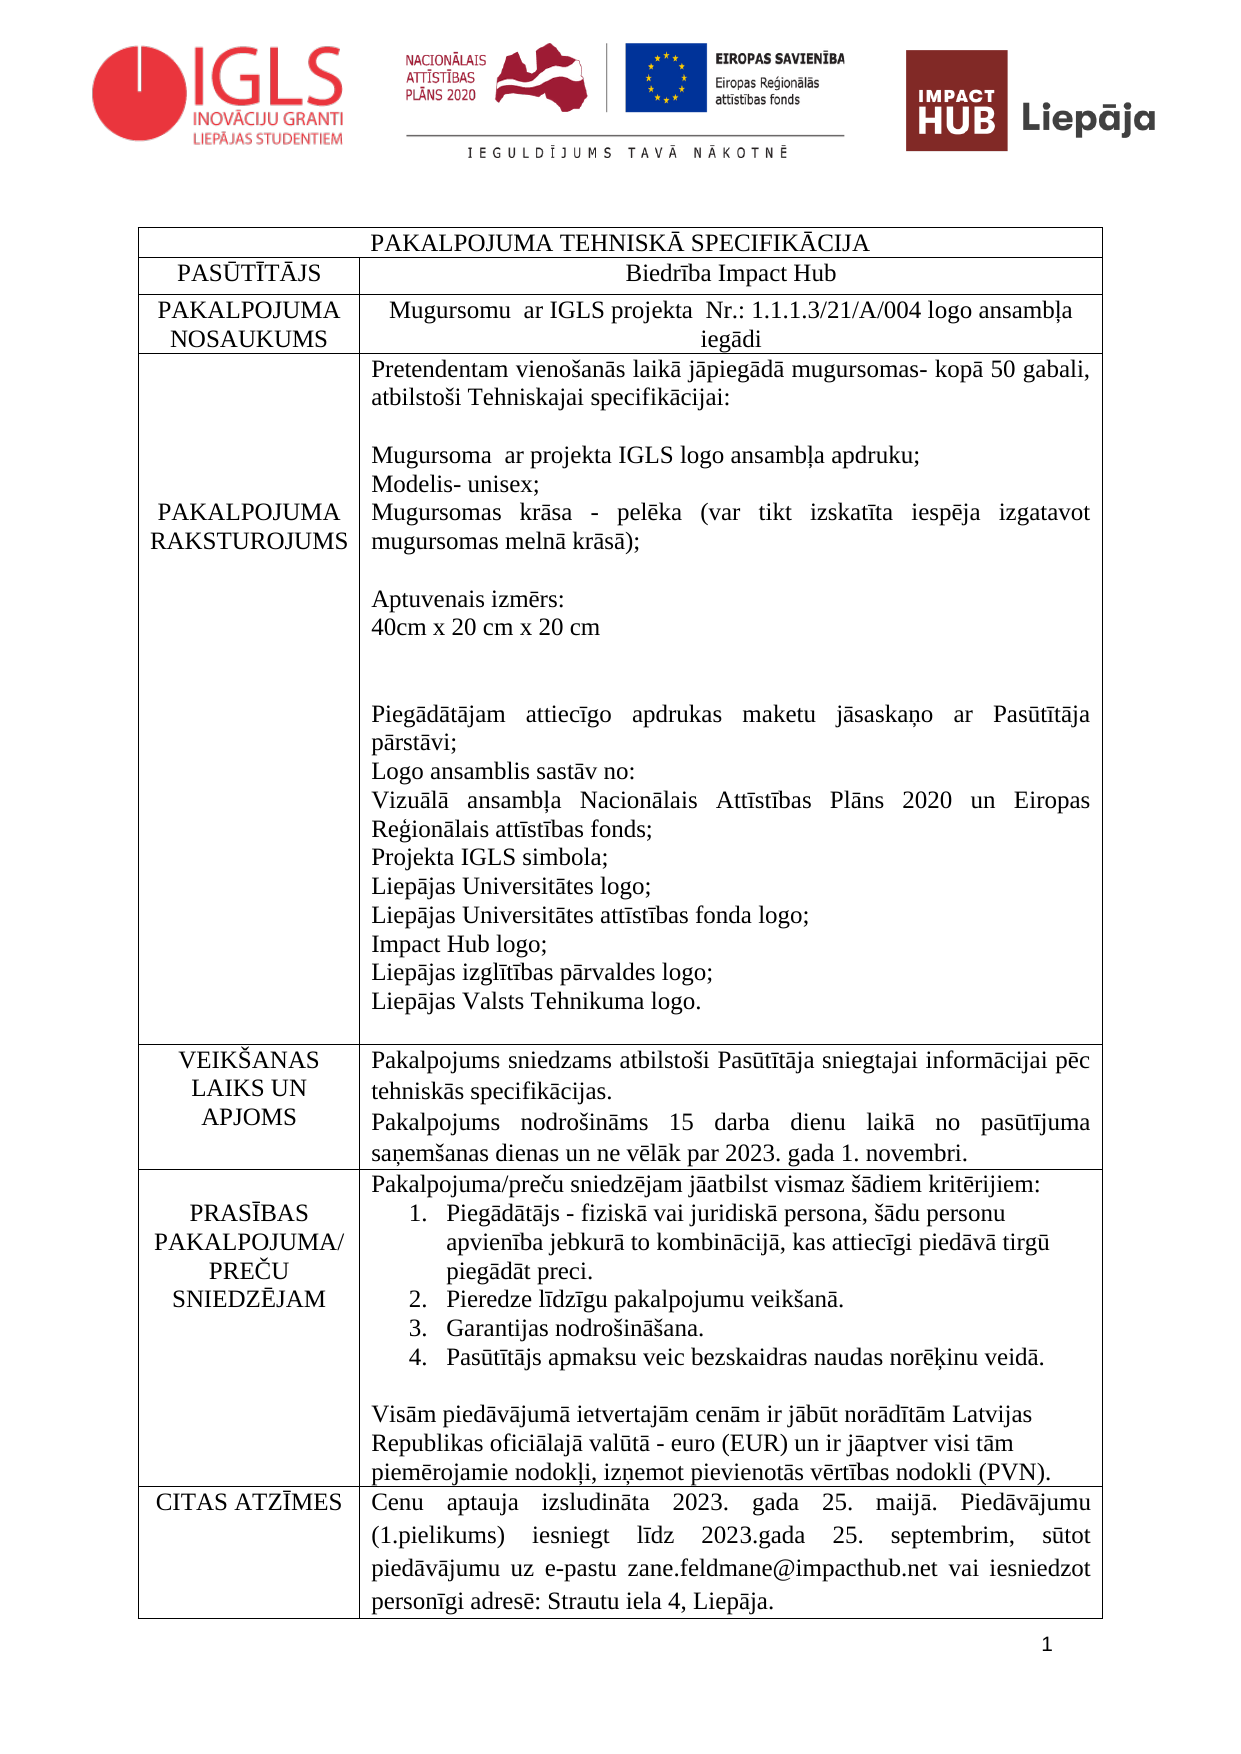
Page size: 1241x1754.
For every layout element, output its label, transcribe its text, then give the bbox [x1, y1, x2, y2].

table_header PAKALPOJUMA TEHNISKĀ SPECIFIKĀCIJA [139, 228, 1102, 257]
picture [85, 39, 355, 148]
table_cell PAKALPOJUMA RAKSTUROJUMS [139, 354, 359, 1044]
picture [884, 28, 1175, 173]
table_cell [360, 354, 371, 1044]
table_cell Mugursomu ar IGLS projekta Nr.: 1.1.1.3/21/A/004 logo ansambļa iegādi [360, 295, 1102, 353]
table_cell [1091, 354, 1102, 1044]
table_cell VEIKŠANAS LAIKS UN APJOMS [139, 1045, 359, 1168]
table_cell PAKALPOJUMA NOSAUKUMS [139, 295, 359, 353]
picture [406, 43, 845, 158]
table_cell Pakalpojuma/preču sniedzējam jāatbilst vismaz šādiem kritērijiem: Piegādātājs - fiziskā vai juridiskā persona, šādu personu apvienība jebkurā to kombinācijā, kas attiecīgi piedāvā tirgū piegādāt preci. Pieredze līdzīgu pakalpojumu veikšanā. Garantijas nodrošināšana. Pasūtītājs apmaksu veic bezskaidras naudas norēķinu veidā. Visām piedāvājumā ietvertajām cenām ir jābūt norādītām Latvijas Republikas oficiālajā valūtā - euro (EUR) un ir jāaptver visi tām piemērojamie nodokļi, izņemot pievienotās vērtības nodokli (PVN). [360, 1170, 1102, 1486]
table_cell Biedrība Impact Hub [360, 258, 1102, 294]
table_cell PRASĪBAS PAKALPOJUMA/ PREČU SNIEDZĒJAM [139, 1170, 359, 1486]
table_cell Pakalpojums sniedzams atbilstoši Pasūtītāja sniegtajai informācijai pēc tehniskās specifikācijas. Pakalpojums nodrošināms 15 darba dienu laikā no pasūtījuma saņemšanas dienas un ne vēlāk par 2023. gada 1. novembri. [360, 1045, 1102, 1168]
table_cell CITAS ATZĪMES [139, 1487, 359, 1618]
table_cell PASŪTĪTĀJS [139, 258, 359, 294]
